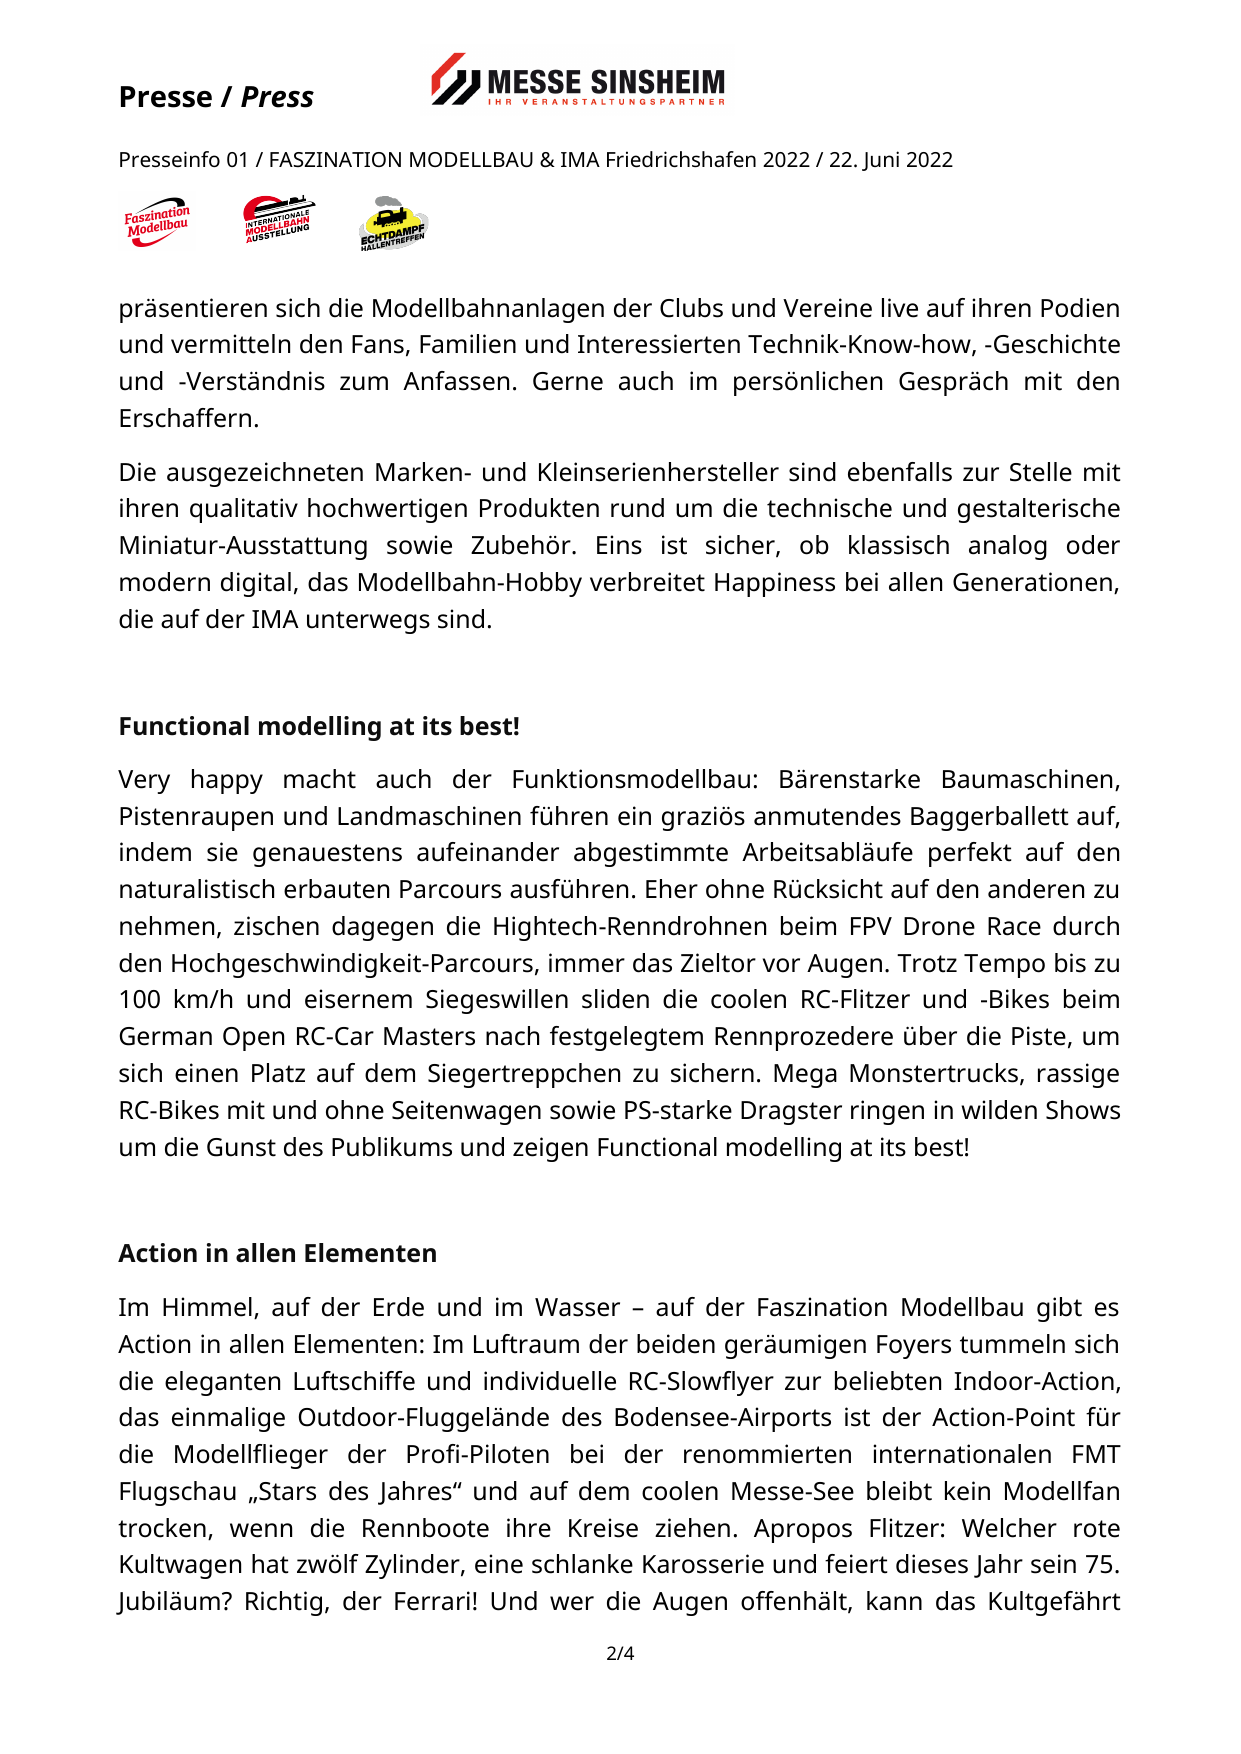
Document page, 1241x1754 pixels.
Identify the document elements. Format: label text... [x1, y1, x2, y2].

text Very happy macht auch der Funktionsmodellbau: Bärenstarke Baumaschinen, Pistenraupen und Landmaschinen führen ein graziös anmutendes Baggerballett auf, indem sie genauestens aufeinander abgestimmte Arbeitsabläufe perfekt auf den naturalistisch erbauten Parcours ausführen. Eher ohne Rücksicht auf den anderen zu nehmen, zischen dagegen die Hightech-Renndrohnen beim FPV Drone Race durch den Hochgeschwindigkeit-Parcours, immer das Zieltor vor Augen. Trotz Tempo bis zu 100 km/h und eisernem Siegeswillen sliden die coolen RC-Flitzer und -Bikes beim German Open RC-Car Masters nach festgelegtem Rennprozedere über die Piste, um sich einen Platz auf dem Siegertreppchen zu sichern. Mega Monstertrucks, rassige RC-Bikes mit und ohne Seitenwagen sowie PS-starke Dragster ringen in wilden Shows um die Gunst des Publikums und zeigen Functional modelling at its best! [118, 762, 1122, 1163]
picture [118, 191, 197, 251]
text Action in allen Elementen [118, 1236, 1122, 1270]
picture [236, 187, 320, 251]
picture [420, 44, 735, 116]
text Die ausgezeichneten Marken- und Kleinserienhersteller sind ebenfalls zur Stelle mit ihren qualitativ hochwertigen Produkten rund um die technische und gestalterische Miniatur-Ausstattung sowie Zubehör. Eins ist sicher, ob klassisch analog oder modern digital, das Modellbahn-Hobby verbreitet Happiness bei allen Generationen, die auf der IMA unterwegs sind. [118, 454, 1122, 635]
text Functional modelling at its best! [118, 708, 1122, 742]
